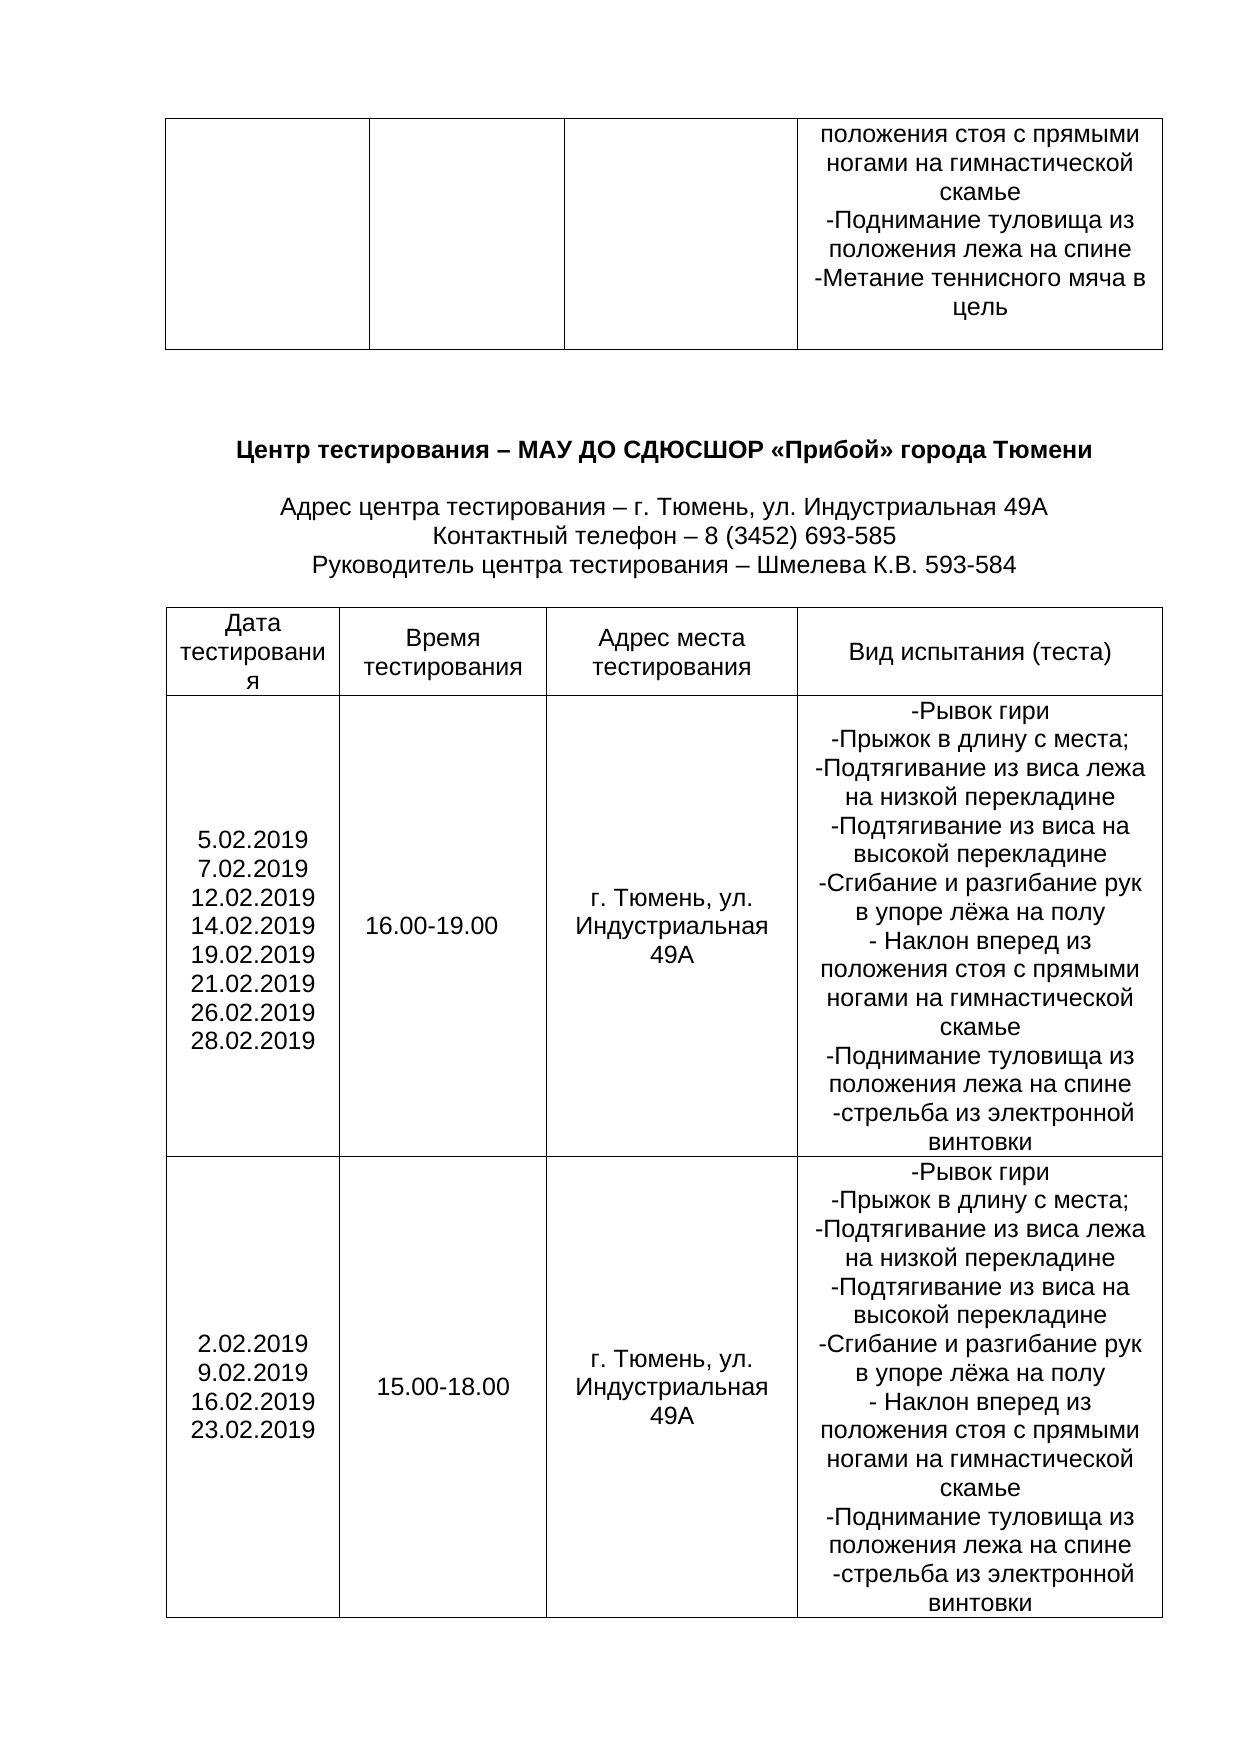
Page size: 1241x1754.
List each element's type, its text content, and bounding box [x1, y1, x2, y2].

table_cell Адрес места тестирования [547, 608, 797, 694]
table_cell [166, 119, 369, 349]
table_cell Дата тестирования [167, 608, 339, 694]
table_cell 16.00-19.00 [340, 696, 546, 1156]
table_cell Время тестирования [340, 608, 546, 694]
table_cell г. Тюмень, ул. Индустриальная 49А [547, 1157, 797, 1617]
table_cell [370, 119, 564, 349]
table_cell 2.02.2019 9.02.2019 16.02.2019 23.02.2019 [167, 1157, 339, 1617]
table_cell Адрес центра тестирования – г. Тюмень, ул. Индустриальная 49А [166, 492, 1163, 521]
table_cell 15.00-18.00 [340, 1157, 546, 1617]
table_cell -Рывок гири -Прыжок в длину с места; -Подтягивание из виса лежа на низкой перекладине -Подтягивание из виса на высокой перекладине -Сгибание и разгибание рук в упоре лёжа на полу - Наклон вперед из положения стоя с прямыми ногами на гимнастической скамье -Поднимание туловища из положения лежа на спине -стрельба из электронной винтовки [798, 696, 1162, 1156]
table_header Центр тестирования – МАУ ДО СДЮСШОР «Прибой» города Тюмени [166, 406, 1163, 492]
table_cell -Рывок гири -Прыжок в длину с места; -Подтягивание из виса лежа на низкой перекладине -Подтягивание из виса на высокой перекладине -Сгибание и разгибание рук в упоре лёжа на полу - Наклон вперед из положения стоя с прямыми ногами на гимнастической скамье -Поднимание туловища из положения лежа на спине -стрельба из электронной винтовки [798, 1157, 1162, 1617]
table_cell Руководитель центра тестирования – Шмелева К.В. 593-584 [166, 550, 1163, 607]
table_cell г. Тюмень, ул. Индустриальная 49А [547, 696, 797, 1156]
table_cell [798, 119, 1162, 349]
table_cell Контактный телефон – 8 (3452) 693-585 [166, 521, 1163, 550]
table_cell 5.02.2019 7.02.2019 12.02.2019 14.02.2019 19.02.2019 21.02.2019 26.02.2019 28.02.2019 [167, 696, 339, 1156]
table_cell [565, 119, 797, 349]
table_cell Вид испытания (теста) [798, 608, 1162, 694]
